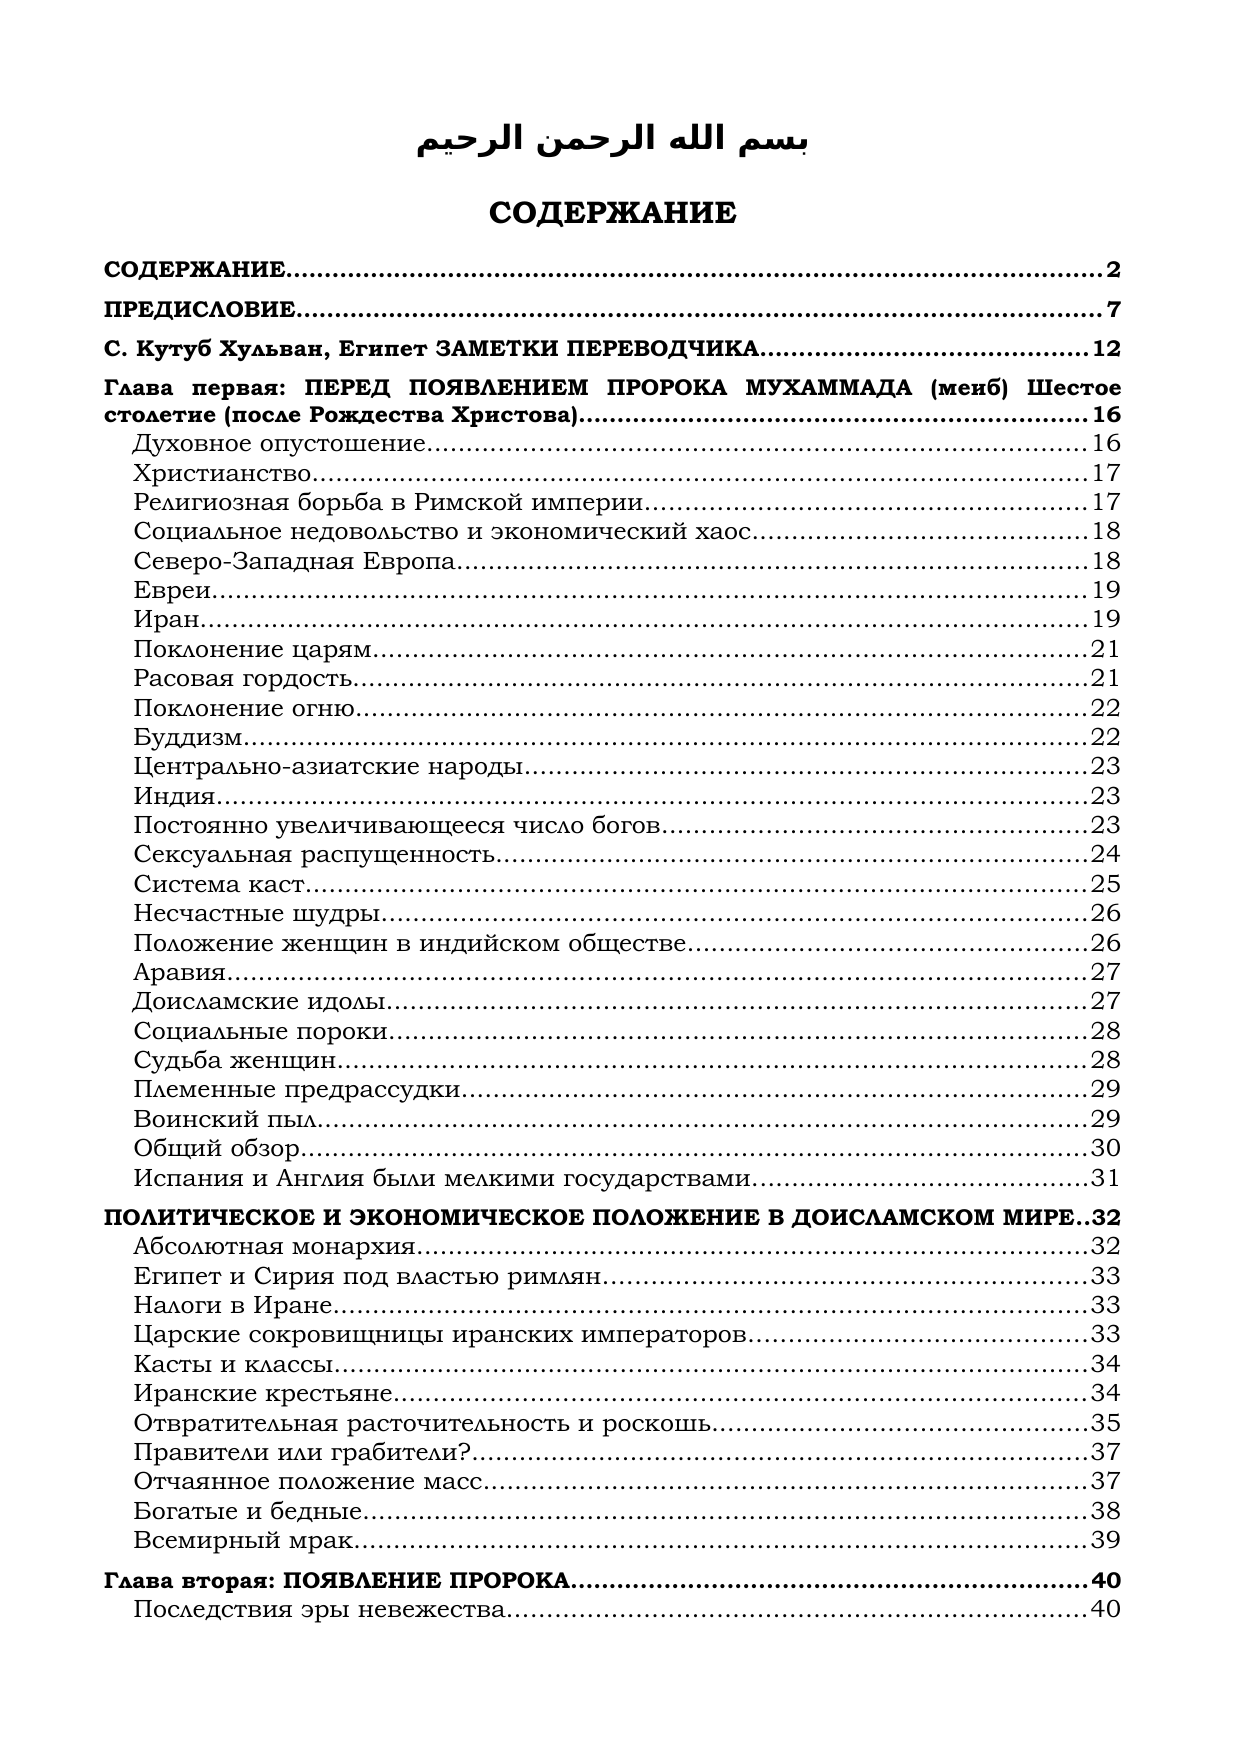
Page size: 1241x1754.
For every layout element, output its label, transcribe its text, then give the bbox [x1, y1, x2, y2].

text ПОЛИТИЧЕСКОЕ И ЭКОНОМИЧЕСКОЕ ПОЛОЖЕНИЕ В ДОИСЛАМСКОМ МИРЕ 32 [103, 1204, 1122, 1231]
text Индия 23 [133, 781, 1122, 810]
text Центрально-азиатские народы 23 [133, 751, 1122, 781]
text Отчаянное положение масс 37 [133, 1466, 1122, 1496]
text Налоги в Иране 33 [133, 1290, 1122, 1319]
text Сексуальная распущенность 24 [133, 839, 1122, 869]
text Воинский пыл 29 [133, 1104, 1122, 1133]
text بسم الله الرحمن الرحيم [103, 118, 1122, 157]
text Евреи 19 [133, 575, 1122, 604]
text Социальное недовольство и экономический хаос 18 [133, 516, 1122, 546]
text Глава первая: ПЕРЕД ПОЯВЛЕНИЕМ ПРОРОКА МУХАММАДА (меиб) Шестое столетие (после Рождества Христова) 16 [103, 374, 1122, 428]
text С. Кутуб Хульван, Египет ЗАМЕТКИ ПЕРЕВОДЧИКА 12 [103, 335, 1122, 362]
text Последствия эры невежества 40 [133, 1594, 1122, 1623]
text ПРЕДИСЛОВИЕ 7 [103, 296, 1122, 322]
text Постоянно увеличивающееся число богов 23 [133, 810, 1122, 839]
text Несчастные шудры 26 [133, 898, 1122, 927]
text Глава вторая: ПОЯВЛЕНИЕ ПРОРОКА 40 [103, 1567, 1122, 1594]
text Социальные пороки 28 [133, 1016, 1122, 1045]
text Аравия 27 [133, 957, 1122, 986]
text Иранские крестьяне 34 [133, 1378, 1122, 1407]
text Касты и классы 34 [133, 1349, 1122, 1378]
text Духовное опустошение 16 [133, 428, 1122, 457]
text Всемирный мрак 39 [133, 1525, 1122, 1554]
text Поклонение огню 22 [133, 692, 1122, 722]
text Иран 19 [133, 604, 1122, 634]
text СОДЕРЖАНИЕ [103, 194, 1122, 231]
text Религиозная борьба в Римской империи 17 [133, 487, 1122, 516]
text Доисламские идолы 27 [133, 986, 1122, 1016]
text Богатые и бедные 38 [133, 1496, 1122, 1525]
text Система каст 25 [133, 869, 1122, 898]
text СОДЕРЖАНИЕ 2 [103, 256, 1122, 283]
text Северо-Западная Европа 18 [133, 546, 1122, 575]
text Абсолютная монархия 32 [133, 1231, 1122, 1261]
text Судьба женщин 28 [133, 1045, 1122, 1074]
text Поклонение царям 21 [133, 634, 1122, 663]
text Египет и Сирия под властью римлян 33 [133, 1261, 1122, 1290]
text Племенные предрассудки 29 [133, 1074, 1122, 1104]
text Христианство 17 [133, 457, 1122, 487]
text Правители или грабители? 37 [133, 1437, 1122, 1466]
text Буддизм 22 [133, 722, 1122, 751]
text Расовая гордость 21 [133, 663, 1122, 692]
text Царские сокровищницы иранских императоров 33 [133, 1319, 1122, 1349]
text Общий обзор 30 [133, 1133, 1122, 1162]
text Положение женщин в индийском обществе 26 [133, 927, 1122, 957]
text Испания и Англия были мелкими государствами. 31 [133, 1162, 1122, 1192]
text Отвратительная расточительность и роскошь 35 [133, 1407, 1122, 1437]
